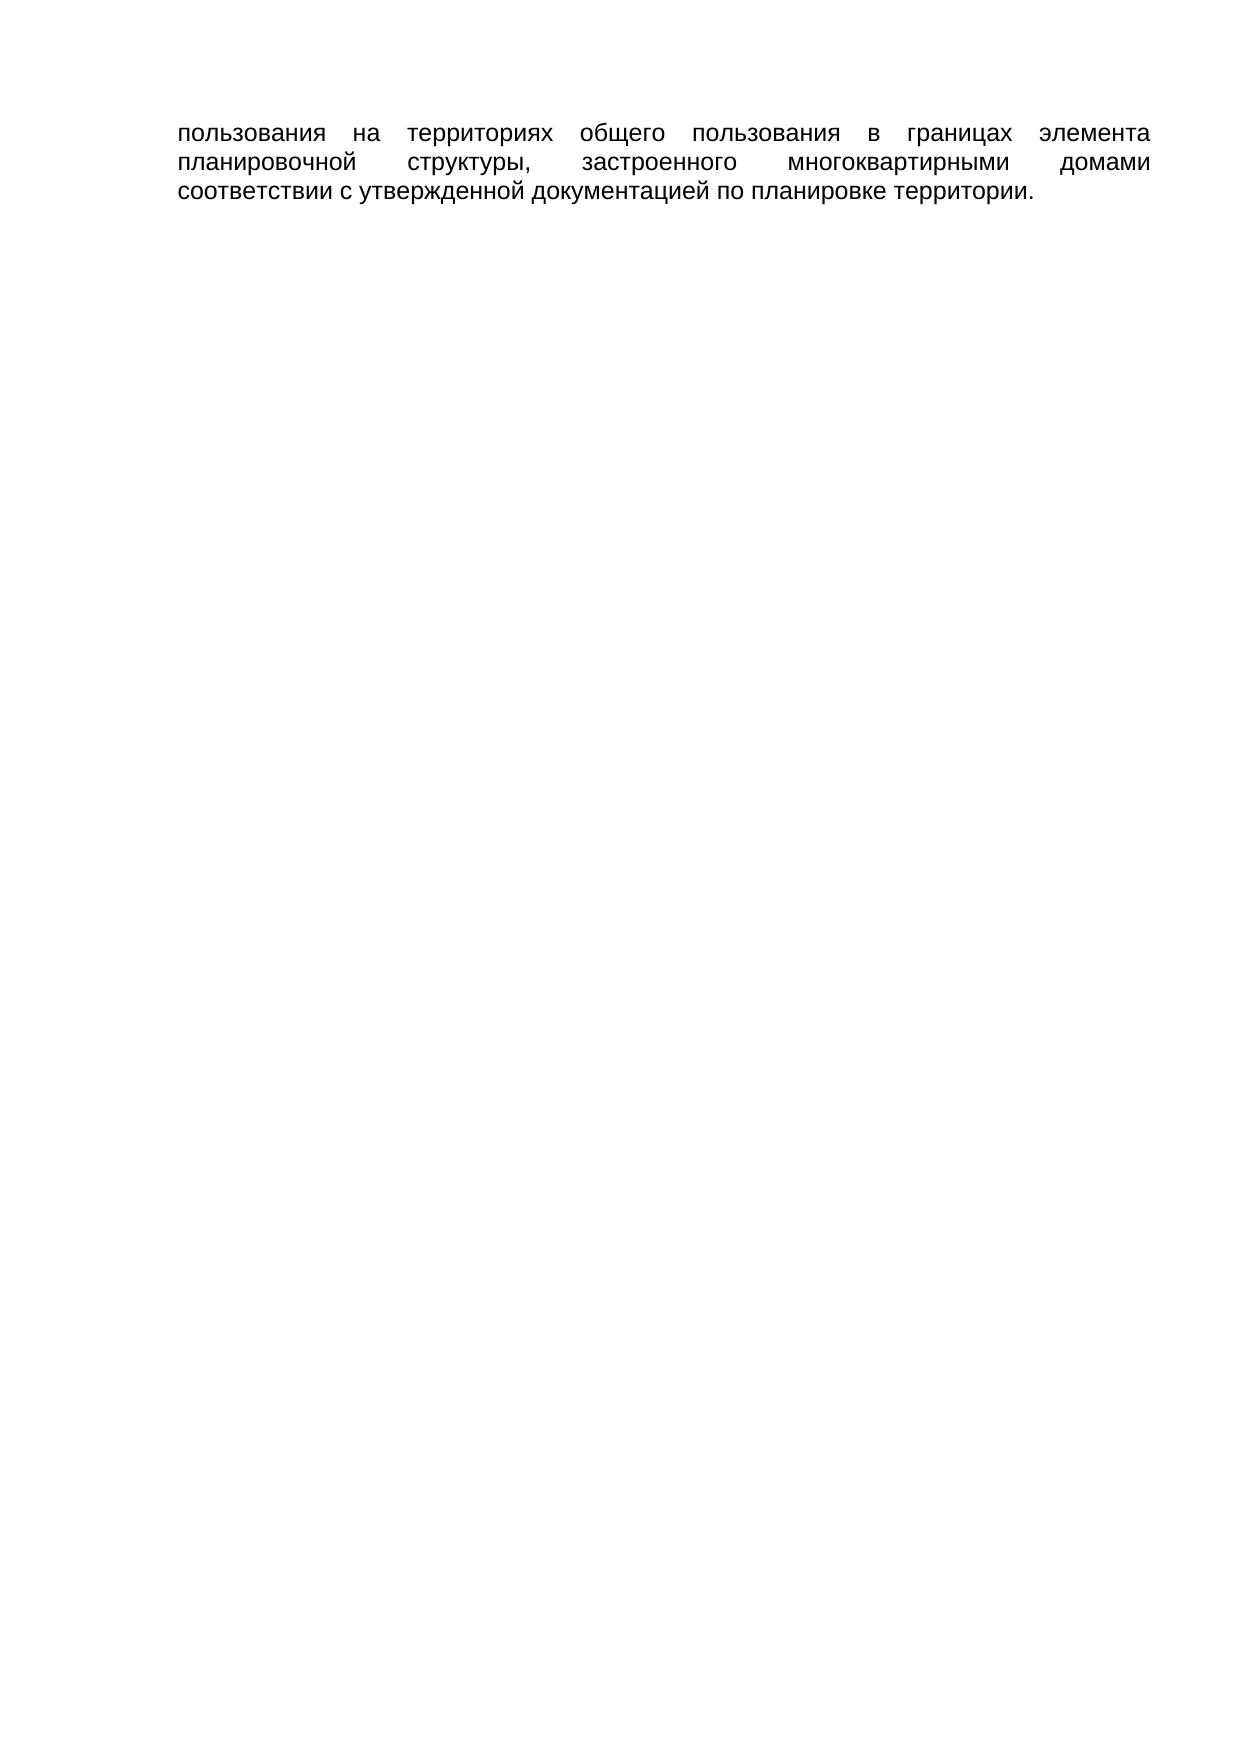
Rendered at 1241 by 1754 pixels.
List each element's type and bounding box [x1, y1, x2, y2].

text [177, 118, 1152, 204]
